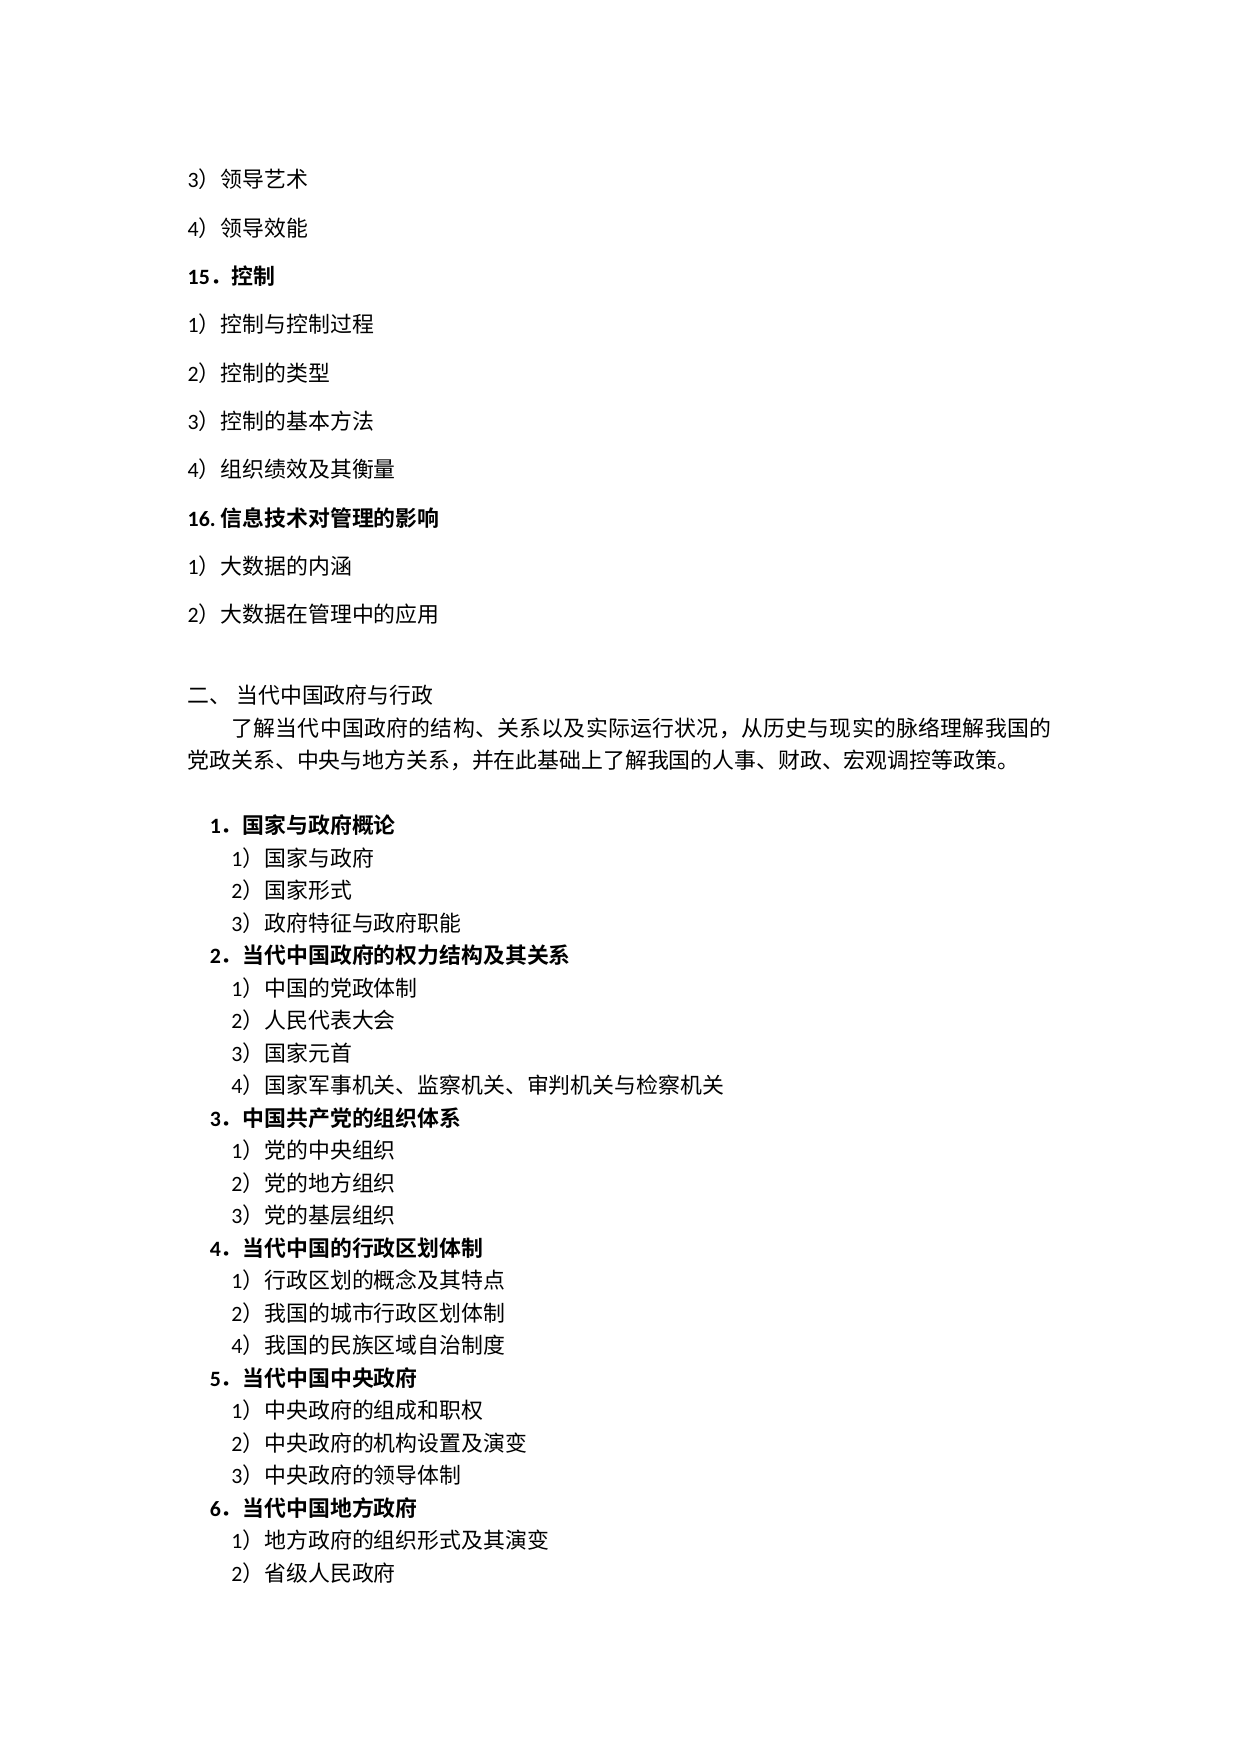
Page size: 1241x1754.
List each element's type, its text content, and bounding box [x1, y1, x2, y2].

text 4）我国的民族区域自治制度 [187, 1328, 1053, 1360]
text 4）领导效能 [187, 210, 1053, 243]
text 2）省级人民政府 [187, 1555, 1053, 1588]
text 5．当代中国中央政府 [187, 1360, 1053, 1393]
text 4）组织绩效及其衡量 [187, 452, 1053, 484]
text 1）党的中央组织 [187, 1133, 1053, 1165]
text 1．国家与政府概论 [187, 808, 1053, 840]
text 2）人民代表大会 [187, 1003, 1053, 1035]
text 2．当代中国政府的权力结构及其关系 [187, 938, 1053, 970]
text 4）国家军事机关、监察机关、审判机关与检察机关 [187, 1068, 1053, 1100]
text 3）政府特征与政府职能 [187, 905, 1053, 938]
text 15．控制 [187, 259, 1053, 291]
text 2）我国的城市行政区划体制 [187, 1295, 1053, 1328]
text 2）大数据在管理中的应用 [187, 597, 1053, 629]
text 16. 信息技术对管理的影响 [187, 500, 1053, 533]
text 1）国家与政府 [187, 840, 1053, 873]
list 当代中国政府与行政 [187, 678, 1053, 710]
text 2）中央政府的机构设置及演变 [187, 1425, 1053, 1458]
text 1）地方政府的组织形式及其演变 [187, 1523, 1053, 1555]
text 1）大数据的内涵 [187, 549, 1053, 581]
text 3．中国共产党的组织体系 [187, 1100, 1053, 1133]
text 3）党的基层组织 [187, 1198, 1053, 1230]
text 2）控制的类型 [187, 355, 1053, 388]
text 1）行政区划的概念及其特点 [187, 1263, 1053, 1295]
text 6．当代中国地方政府 [187, 1490, 1053, 1523]
text 3）中央政府的领导体制 [187, 1458, 1053, 1490]
text 1）中央政府的组成和职权 [187, 1393, 1053, 1425]
text 4．当代中国的行政区划体制 [187, 1230, 1053, 1263]
text 3）国家元首 [187, 1035, 1053, 1068]
text 1）控制与控制过程 [187, 307, 1053, 339]
text 1）中国的党政体制 [187, 970, 1053, 1003]
text 3）控制的基本方法 [187, 404, 1053, 436]
text 2）国家形式 [187, 873, 1053, 905]
text 3）领导艺术 [187, 162, 1053, 194]
text 2）党的地方组织 [187, 1165, 1053, 1198]
text 了解当代中国政府的结构、关系以及实际运行状况，从历史与现实的脉络理解我国的党政关系、中央与地方关系，并在此基础上了解我国的人事、财政、宏观调控等政策。 [187, 710, 1053, 775]
